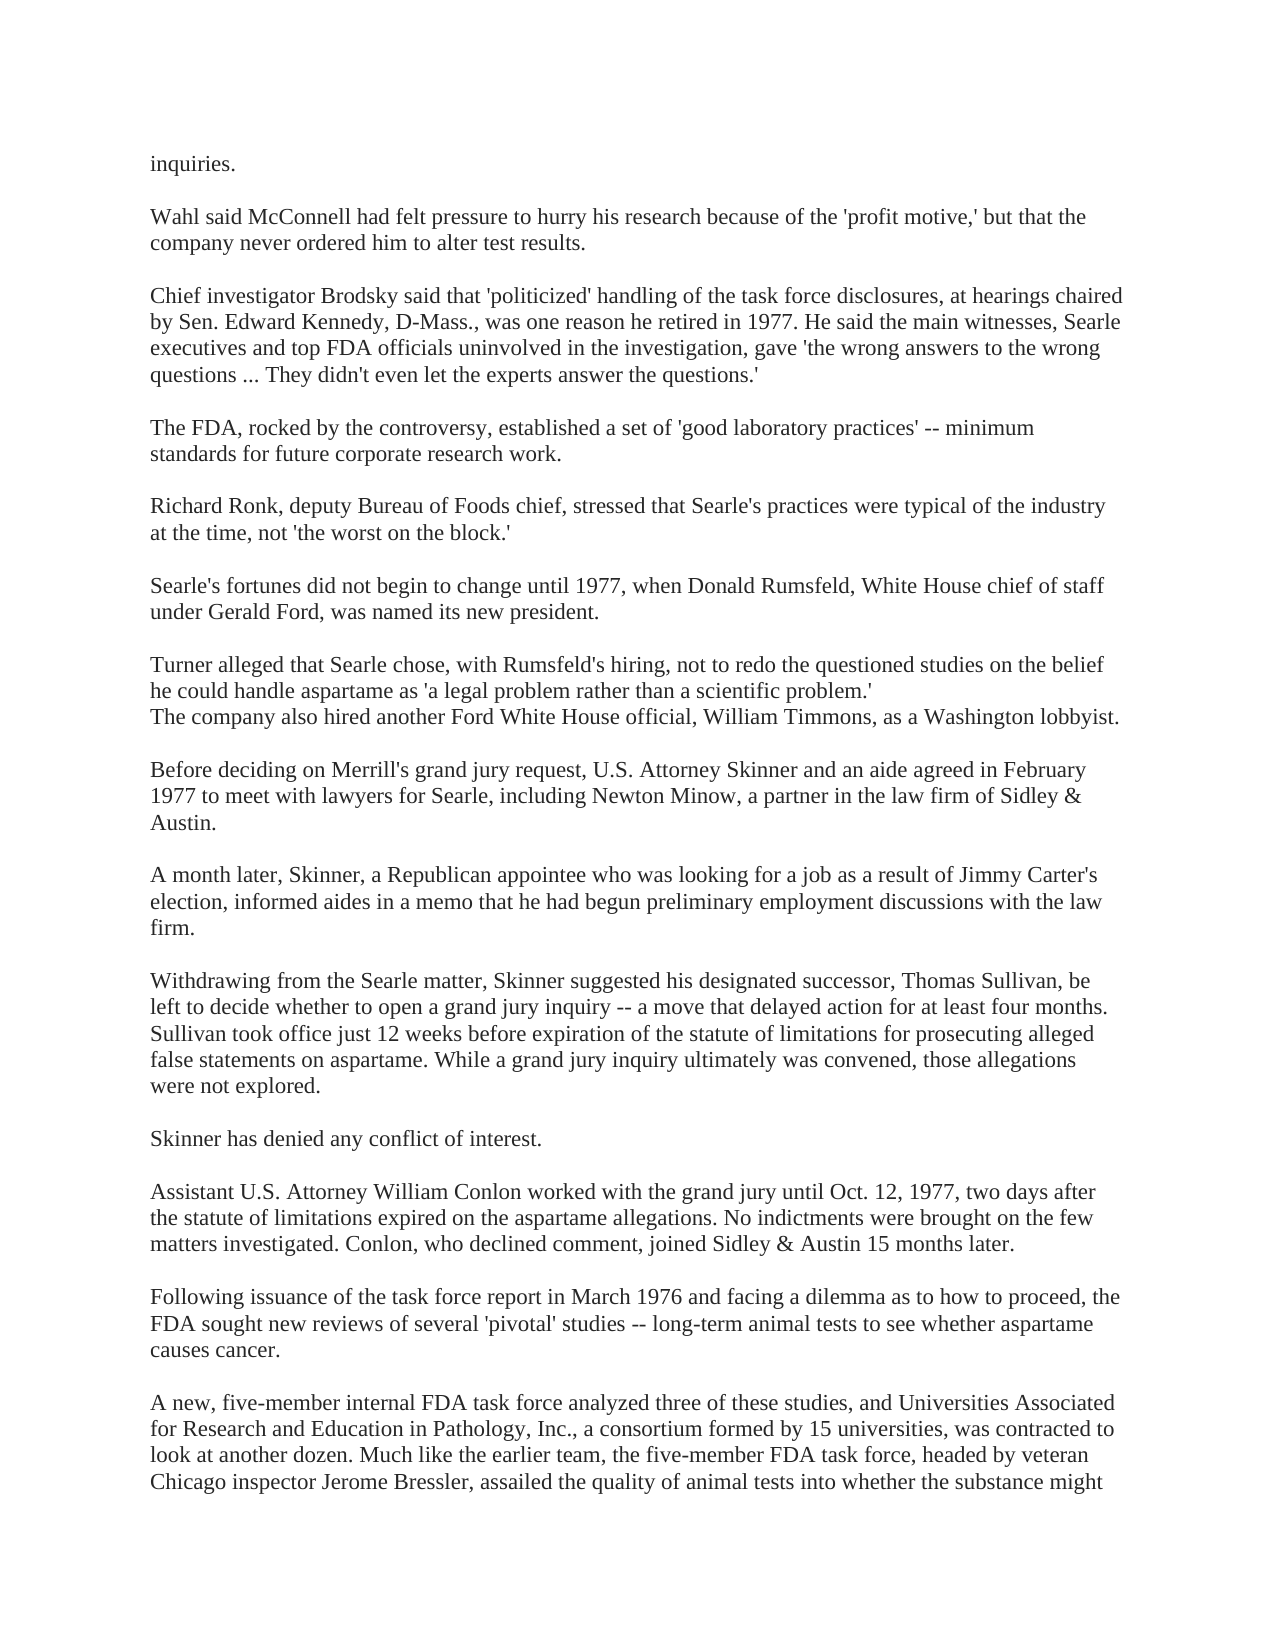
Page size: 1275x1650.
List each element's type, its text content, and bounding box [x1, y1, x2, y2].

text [150, 1389, 1125, 1494]
text Searle's fortunes did not begin to change until 1977, when Donald Rumsfeld, White House chief of staff under Gerald Ford, was named its new president. [150, 572, 1125, 624]
text Following issuance of the task force report in March 1976 and facing a dilemma as to how to proceed, the FDA sought new reviews of several 'pivotal' studies -- long-term animal tests to see whether aspartame causes cancer. [150, 1283, 1125, 1362]
text The FDA, rocked by the controversy, established a set of 'good laboratory practices' -- minimum standards for future corporate research work. [150, 413, 1125, 466]
text Skinner has denied any conflict of interest. [150, 1125, 1125, 1151]
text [150, 150, 1125, 176]
text Turner alleged that Searle chose, with Rumsfeld's hiring, not to redo the questioned studies on the belief he could handle aspartame as 'a legal problem rather than a scientific problem.' [150, 651, 1125, 703]
text A month later, Skinner, a Republican appointee who was looking for a job as a result of Jimmy Carter's election, informed aides in a memo that he had begun preliminary employment discussions with the law firm. [150, 862, 1125, 941]
text Chief investigator Brodsky said that 'politicized' handling of the task force disclosures, at hearings chaired by Sen. Edward Kennedy, D-Mass., was one reason he retired in 1977. He said the main witnesses, Searle executives and top FDA officials uninvolved in the investigation, gave 'the wrong answers to the wrong questions ... They didn't even let the experts answer the questions.' [150, 282, 1125, 387]
text Wahl said McConnell had felt pressure to hurry his research because of the 'profit motive,' but that the company never ordered him to alter test results. [150, 203, 1125, 255]
text Assistant U.S. Attorney William Conlon worked with the grand jury until Oct. 12, 1977, two days after the statute of limitations expired on the aspartame allegations. No indictments were brought on the few matters investigated. Conlon, who declined comment, joined Sidley & Austin 15 months later. [150, 1178, 1125, 1257]
text The company also hired another Ford White House official, William Timmons, as a Washington lobbyist. [150, 703, 1125, 730]
text Richard Ronk, deputy Bureau of Foods chief, stressed that Searle's practices were typical of the industry at the time, not 'the worst on the block.' [150, 493, 1125, 545]
text Before deciding on Merrill's grand jury request, U.S. Attorney Skinner and an aide agreed in February 1977 to meet with lawyers for Searle, including Newton Minow, a partner in the law firm of Sidley & Austin. [150, 756, 1125, 835]
text Withdrawing from the Searle matter, Skinner suggested his designated successor, Thomas Sullivan, be left to decide whether to open a grand jury inquiry -- a move that delayed action for at least four months. Sullivan took office just 12 weeks before expiration of the statute of limitations for prosecuting alleged false statements on aspartame. While a grand jury inquiry ultimately was convened, those allegations were not explored. [150, 967, 1125, 1099]
